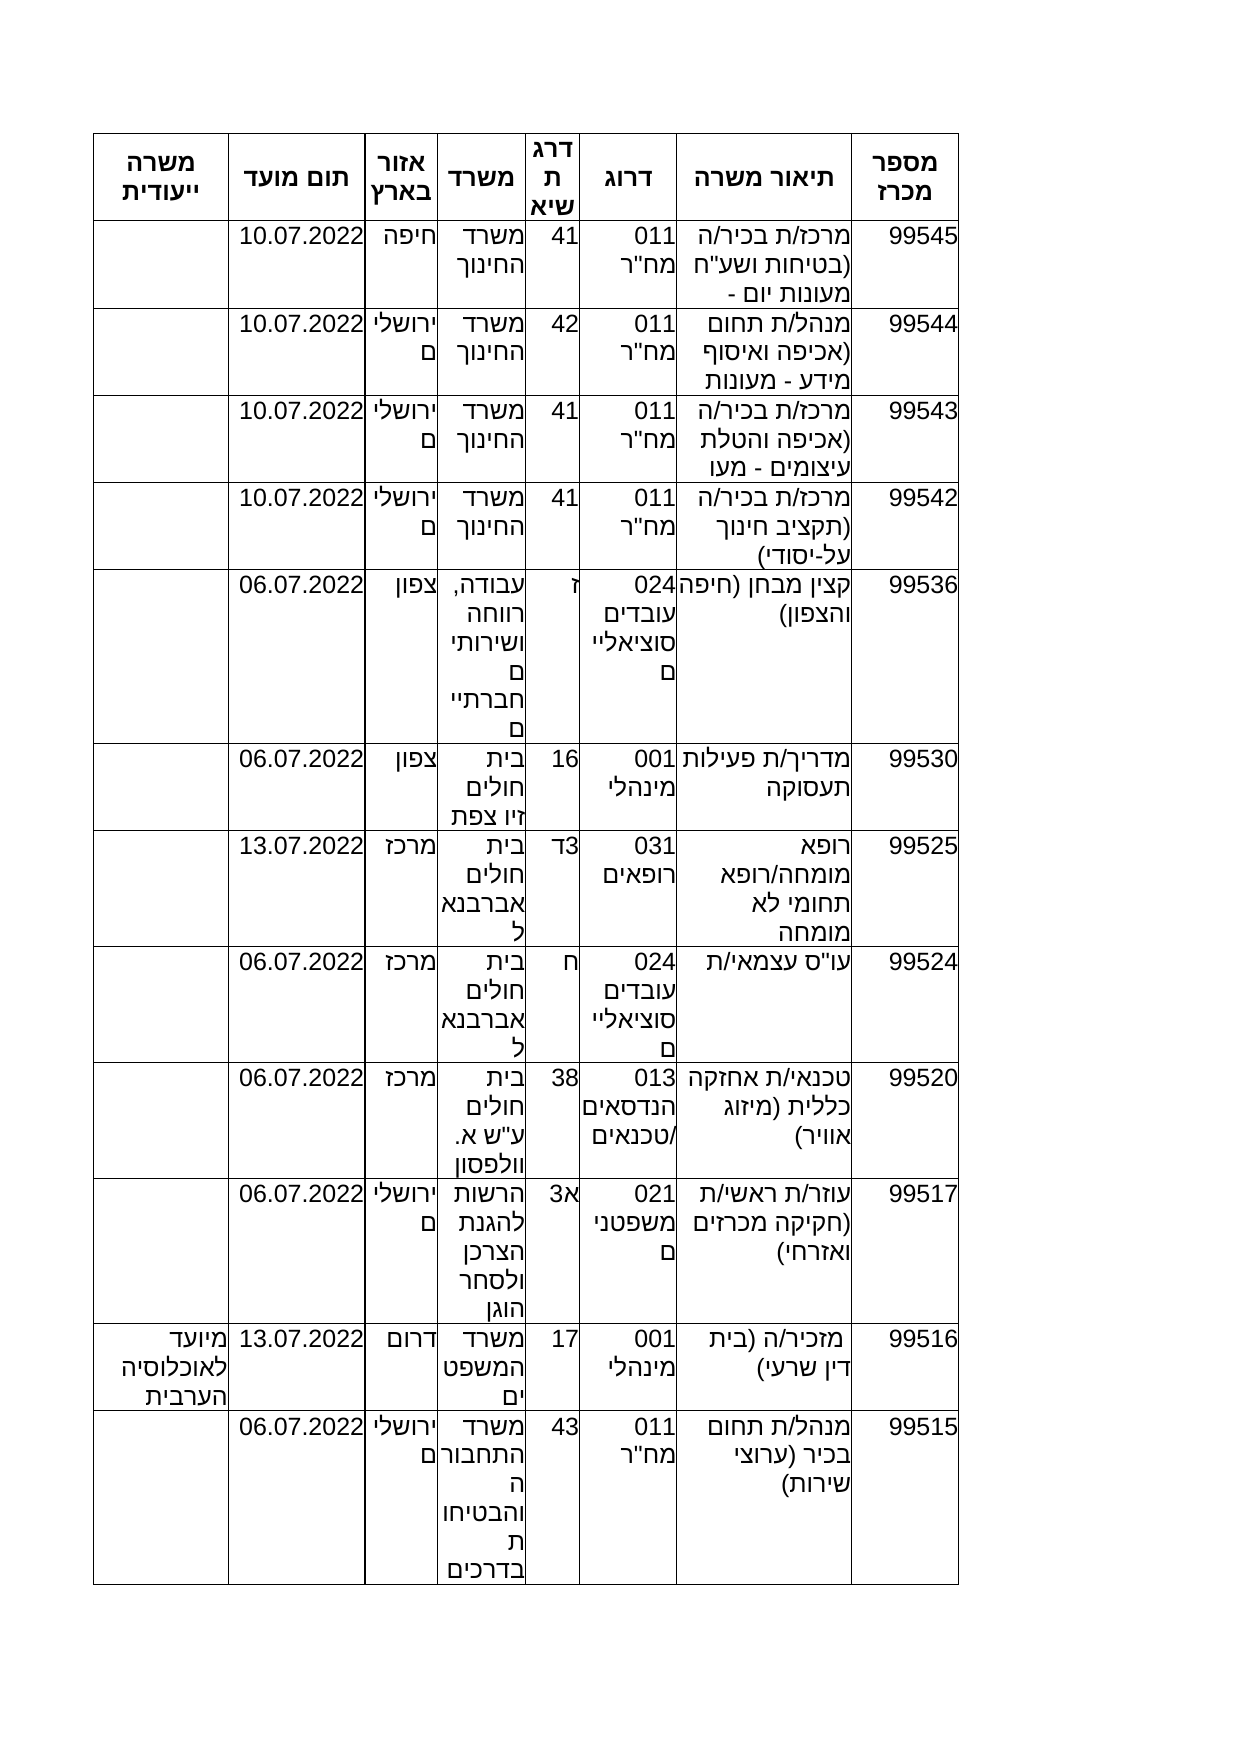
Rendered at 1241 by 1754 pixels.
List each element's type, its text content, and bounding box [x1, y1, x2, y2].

table_cell משרד החינוך [438, 309, 525, 395]
table_cell 001 מינהלי [580, 1324, 676, 1410]
table_cell 38 [526, 1063, 579, 1178]
table_cell הרשות להגנת הצרכן ולסחר הוגן [438, 1179, 525, 1323]
table_cell מנהל/ת תחום בכיר (ערוצי שירות) [677, 1411, 851, 1584]
table_cell בית חולים אברבנאל [438, 831, 525, 946]
table_cell 99544 [852, 309, 958, 395]
table_cell עו"ס עצמאי/ת [677, 947, 851, 1062]
table_cell 06.07.2022 [229, 1411, 364, 1584]
table_cell 10.07.2022 [229, 309, 364, 395]
table_cell 13.07.2022 [229, 1324, 364, 1410]
table_cell 41 [526, 396, 579, 482]
table_cell 001 מינהלי [580, 744, 676, 830]
table_header אזור בארץ [366, 134, 437, 220]
table_cell מזכיר/ה (בית דין שרעי) [677, 1324, 851, 1410]
table_cell 10.07.2022 [229, 221, 364, 307]
table_cell חיפה [366, 221, 437, 307]
table_cell 99524 [852, 947, 958, 1062]
table_cell 06.07.2022 [229, 744, 364, 830]
table_cell 011 מח"ר [580, 483, 676, 569]
table_cell 99525 [852, 831, 958, 946]
table_cell משרד החינוך [438, 396, 525, 482]
table_cell 41 [526, 221, 579, 307]
table_cell 99516 [852, 1324, 958, 1410]
table_cell [94, 570, 228, 743]
table_header תיאור משרה [677, 134, 851, 220]
table_cell 16 [526, 744, 579, 830]
table_cell משרד המשפטים [438, 1324, 525, 1410]
table_cell 10.07.2022 [229, 483, 364, 569]
table_cell ז [526, 570, 579, 743]
table_cell ירושלים [366, 483, 437, 569]
table_cell 17 [526, 1324, 579, 1410]
table_cell קצין מבחן (חיפה והצפון) [677, 570, 851, 743]
table_header משרה ייעודית [94, 134, 228, 220]
table_cell טכנאי/ת אחזקה כללית (מיזוג אוויר) [677, 1063, 851, 1178]
table_cell [94, 309, 228, 395]
table_cell 99542 [852, 483, 958, 569]
table_cell מרכז [366, 831, 437, 946]
table_cell מרכז/ת בכיר/ה (תקציב חינוך על-יסודי) [677, 483, 851, 569]
table_cell מרכז [366, 947, 437, 1062]
table_cell ירושלים [366, 1411, 437, 1584]
table_cell עוזר/ת ראשי/ת (חקיקה מכרזים ואזרחי) [677, 1179, 851, 1323]
table_cell משרד החינוך [438, 221, 525, 307]
table_cell 011 מח"ר [580, 396, 676, 482]
table_cell דרום [366, 1324, 437, 1410]
table_cell מרכז [366, 1063, 437, 1178]
table_cell ח [526, 947, 579, 1062]
table_cell מרכז/ת בכיר/ה (אכיפה והטלת עיצומים - מעו [677, 396, 851, 482]
table_header דרוג [580, 134, 676, 220]
table_cell בית חולים ע"ש א. וולפסון [438, 1063, 525, 1178]
table_cell 42 [526, 309, 579, 395]
table_cell [94, 396, 228, 482]
table_header דרגת שיא [526, 134, 579, 220]
table_cell מנהל/ת תחום (אכיפה ואיסוף מידע - מעונות [677, 309, 851, 395]
table_cell צפון [366, 570, 437, 743]
table_cell [94, 483, 228, 569]
table_cell 031 רופאים [580, 831, 676, 946]
table_cell עבודה, רווחה ושירותים חברתיים [438, 570, 525, 743]
table_cell 011 מח"ר [580, 309, 676, 395]
table_cell ירושלים [366, 309, 437, 395]
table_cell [677, 221, 851, 307]
table_cell 99520 [852, 1063, 958, 1178]
table_header משרד [438, 134, 525, 220]
table_cell 99515 [852, 1411, 958, 1584]
table_cell 99545 [852, 221, 958, 307]
table_cell [94, 1179, 228, 1323]
table_cell [94, 947, 228, 1062]
table_cell 06.07.2022 [229, 947, 364, 1062]
table_cell בית חולים אברבנאל [438, 947, 525, 1062]
table_cell 06.07.2022 [229, 570, 364, 743]
table_cell [94, 831, 228, 946]
table_cell 99517 [852, 1179, 958, 1323]
table_cell א3 [526, 1179, 579, 1323]
table_cell 13.07.2022 [229, 831, 364, 946]
table_cell משרד החינוך [438, 483, 525, 569]
table_cell משרד התחבורה והבטיחות בדרכים [438, 1411, 525, 1584]
table_cell ירושלים [366, 1179, 437, 1323]
table_cell מדריך/ת פעילות תעסוקה [677, 744, 851, 830]
table_cell 41 [526, 483, 579, 569]
table_cell 013 הנדסאים/טכנאים [580, 1063, 676, 1178]
table_cell בית חולים זיו צפת [438, 744, 525, 830]
table_header תום מועד [229, 134, 364, 220]
table_cell 3ד [526, 831, 579, 946]
table_cell 43 [526, 1411, 579, 1584]
table_cell [94, 221, 228, 307]
table_cell 10.07.2022 [229, 396, 364, 482]
table_cell 99530 [852, 744, 958, 830]
table_cell 021 משפטנים [580, 1179, 676, 1323]
table_cell 024 עובדים סוציאליים [580, 947, 676, 1062]
table_cell 06.07.2022 [229, 1063, 364, 1178]
table_cell צפון [366, 744, 437, 830]
table_cell רופא מומחה/רופא תחומי לא מומחה [677, 831, 851, 946]
table_cell 024 עובדים סוציאליים [580, 570, 676, 743]
table_cell 99536 [852, 570, 958, 743]
table_cell [94, 1063, 228, 1178]
table_cell ירושלים [366, 396, 437, 482]
table_cell 99543 [852, 396, 958, 482]
table_cell 011 מח"ר [580, 221, 676, 307]
table_cell 06.07.2022 [229, 1179, 364, 1323]
table_cell מיועד לאוכלוסיה הערבית [94, 1324, 228, 1410]
table_header מספר מכרז [852, 134, 958, 220]
table_cell 011 מח"ר [580, 1411, 676, 1584]
table_cell [94, 1411, 228, 1584]
table_cell [94, 744, 228, 830]
